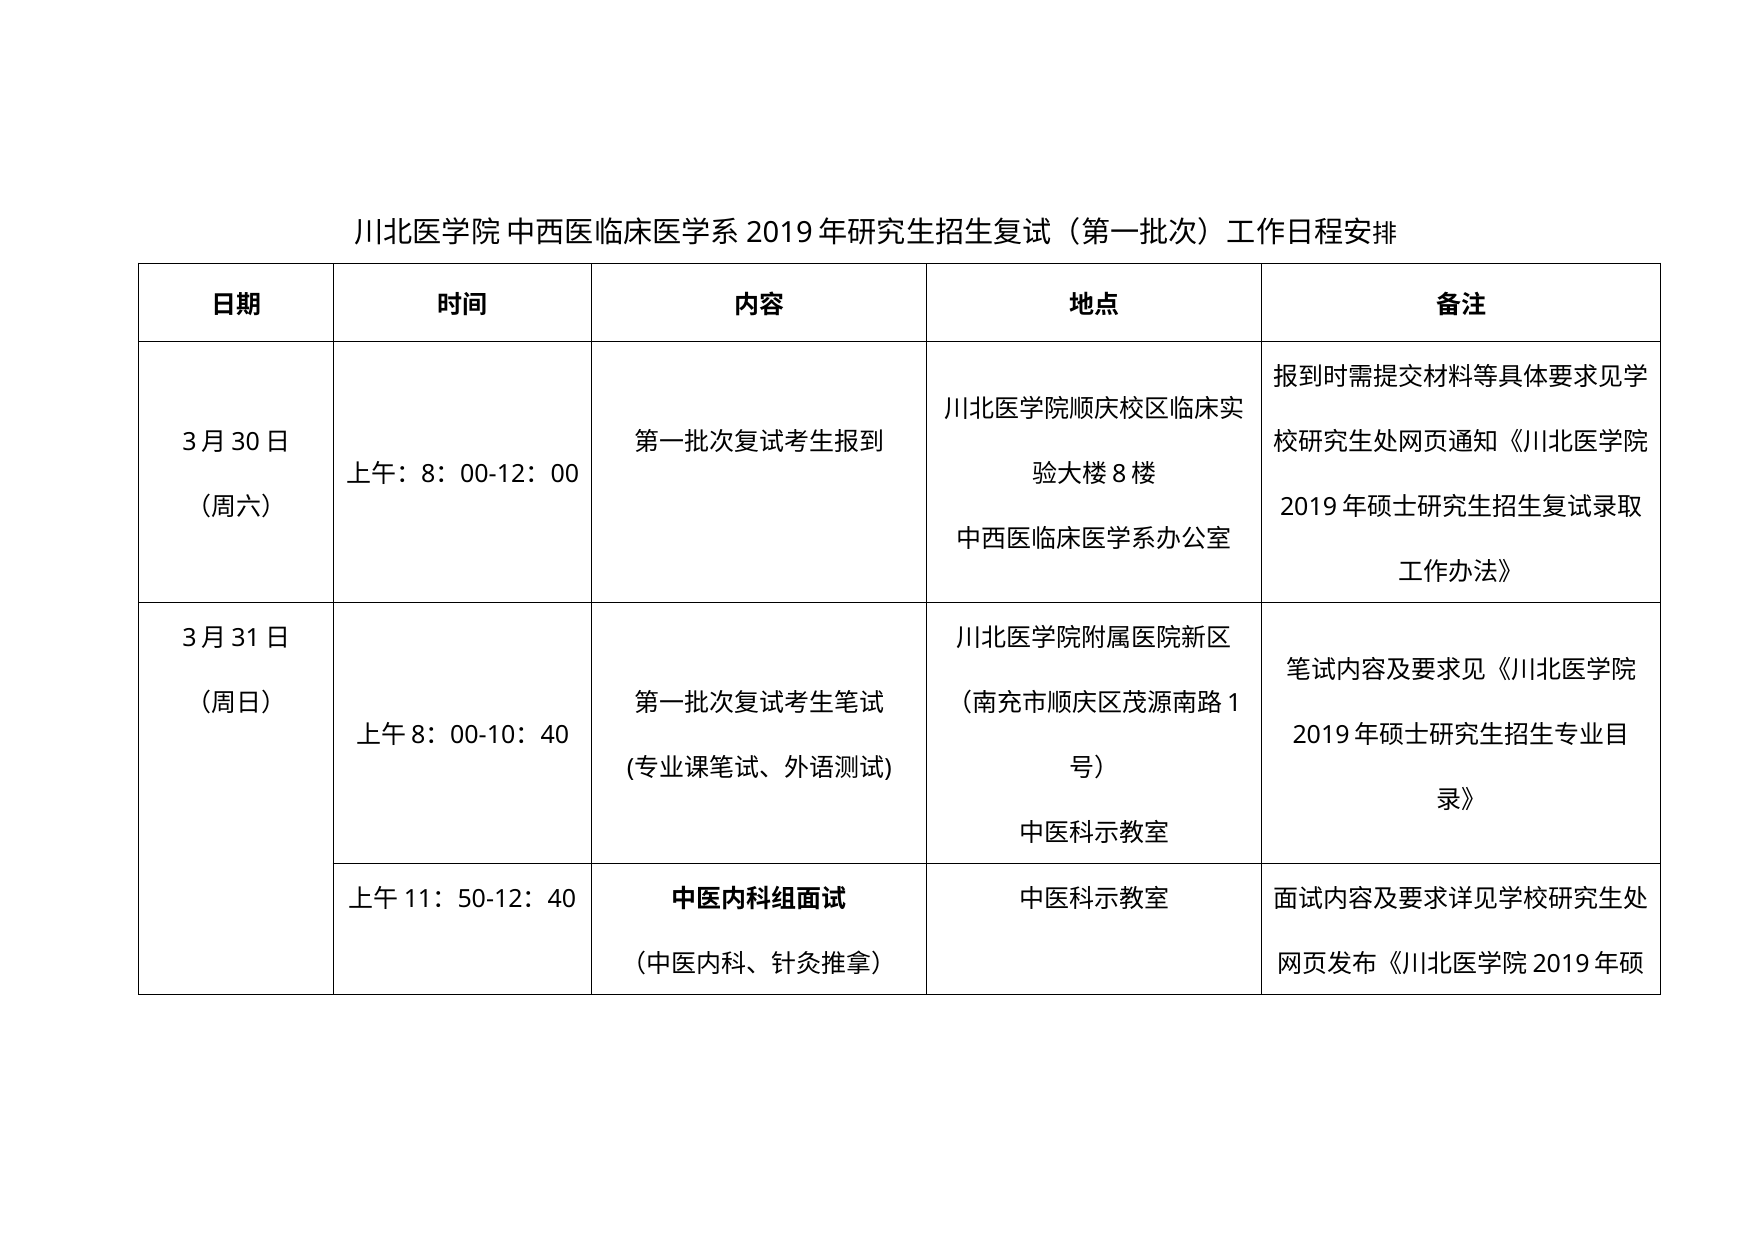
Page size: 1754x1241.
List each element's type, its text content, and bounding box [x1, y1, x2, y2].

table_cell 笔试内容及要求见《川北医学院2019年硕士研究生招生专业目录》 [1262, 603, 1660, 863]
table_header 内容 [592, 264, 926, 341]
table_cell 第一批次复试考生报到 [592, 342, 926, 602]
text 川北医学院 中西医临床医学系2019年研究生招生复试（第一批次）工作日程安排 [150, 198, 1604, 263]
table_header 日期 [139, 264, 333, 341]
table_cell 上午8：00-10：40 [334, 603, 591, 863]
table_cell 川北医学院顺庆校区临床实验大楼8楼 中西医临床医学系办公室 [927, 342, 1261, 602]
table_header 备注 [1262, 264, 1660, 341]
table_cell （周六） [139, 342, 333, 602]
table_cell 第一批次复试考生笔试 (专业课笔试、外语测试) [592, 603, 926, 863]
table_header 时间 [334, 264, 591, 341]
table_cell 报到时需提交材料等具体要求见学校研究生处网页通知《川北医学院2019年硕士研究生招生复试录取工作办法》 [1262, 342, 1660, 602]
table_cell 上午：8：00-12：00 [334, 342, 591, 602]
table_header 地点 [927, 264, 1261, 341]
table_cell 中医科示教室 [927, 864, 1261, 994]
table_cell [1262, 864, 1660, 994]
table_cell 川北医学院附属医院新区（南充市顺庆区茂源南路1号） 中医科示教室 [927, 603, 1261, 863]
table_cell （周日） [139, 603, 333, 994]
table_cell 中医内科组面试 （中医内科、针灸推拿） [592, 864, 926, 994]
table_cell 上午11：50-12：40 [334, 864, 591, 994]
